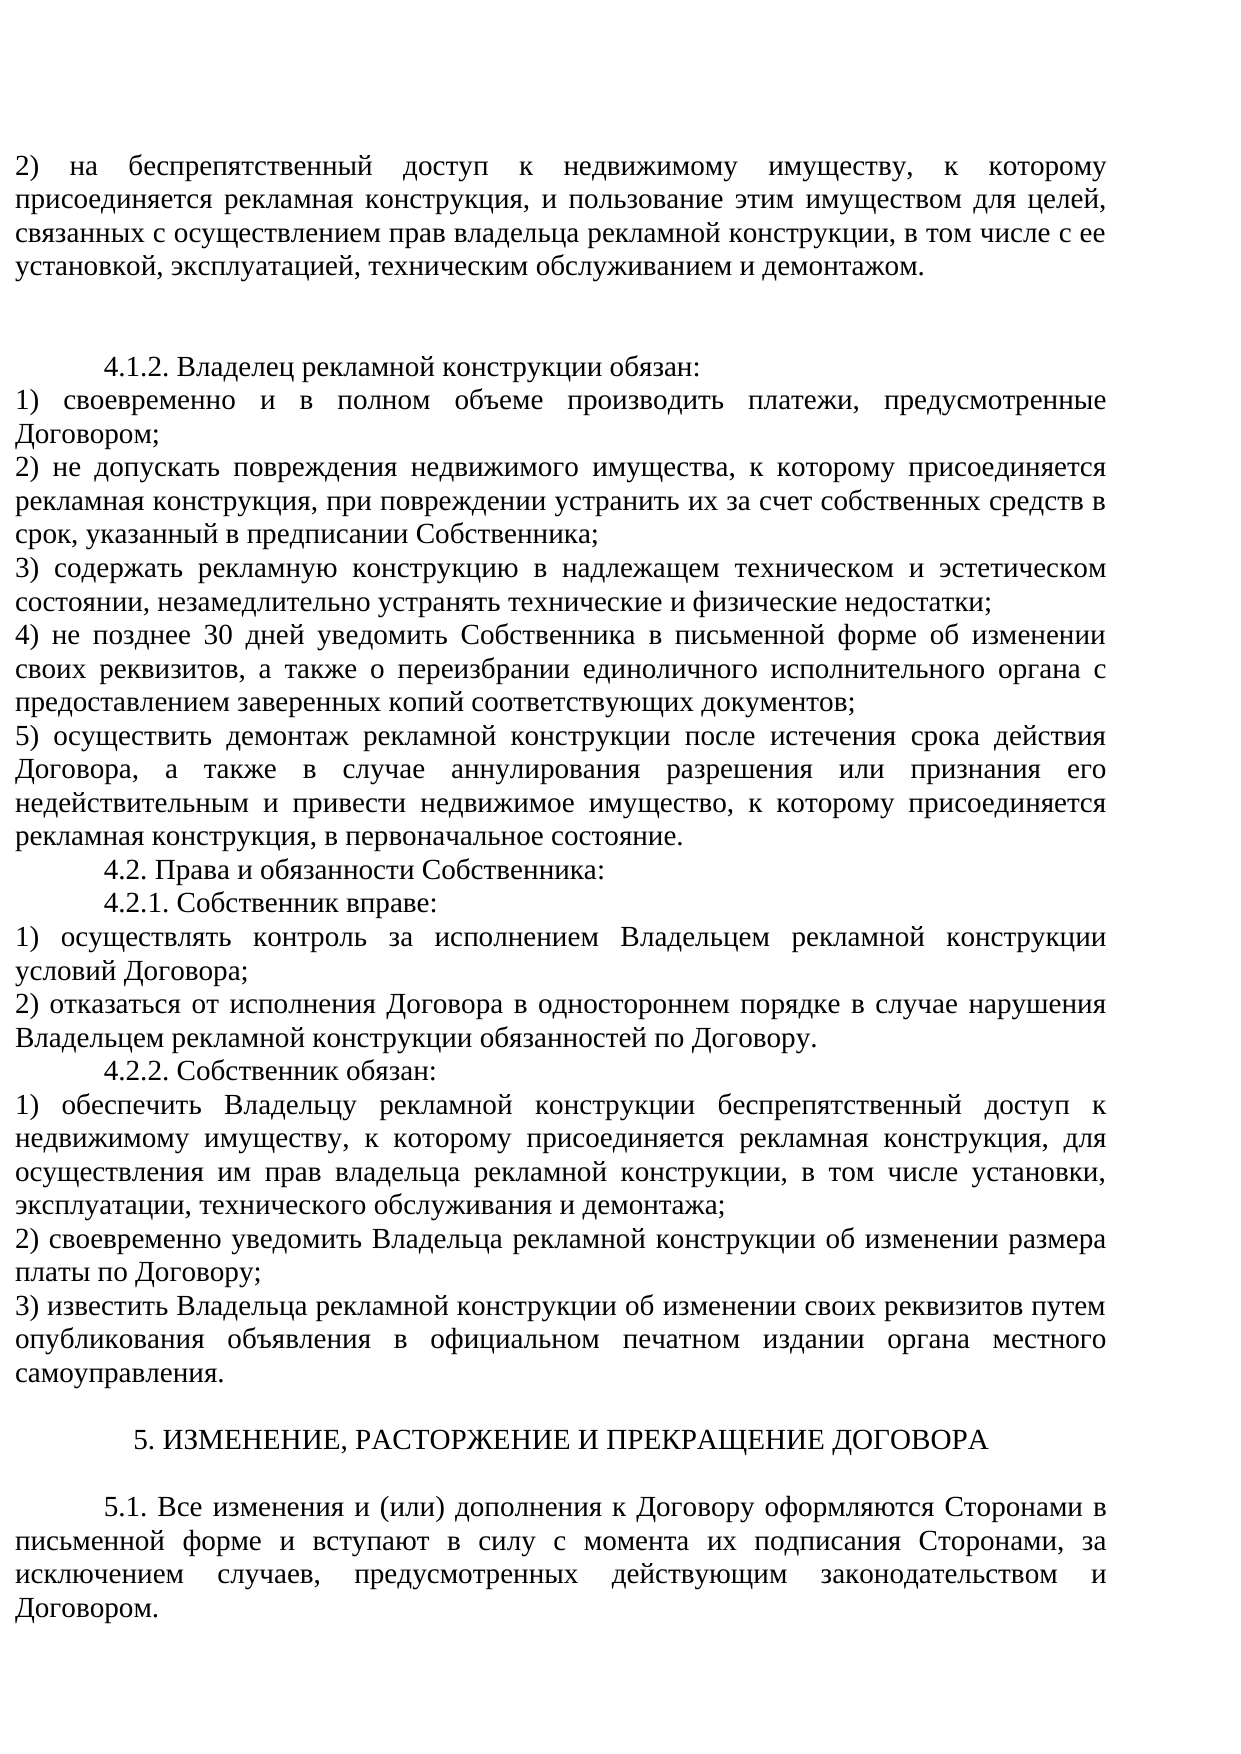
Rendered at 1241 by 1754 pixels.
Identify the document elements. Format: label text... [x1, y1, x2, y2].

text 5.1. Все изменения и (или) дополнения к Договору оформляются Сторонами в письменной форме и вступают в силу с момента их подписания Сторонами, за исключением случаев, предусмотренных действующим законодательством и Договором. [15, 1489, 1107, 1623]
text 2) своевременно уведомить Владельца рекламной конструкции об изменении размера платы по Договору; [15, 1221, 1107, 1288]
text 5) осуществить демонтаж рекламной конструкции после истечения срока действия Договора, а также в случае аннулирования разрешения или признания его недействительным и привести недвижимое имущество, к которому присоединяется рекламная конструкция, в первоначальное состояние. [15, 718, 1107, 852]
text 4.2. Права и обязанности Собственника: [15, 852, 1107, 886]
text 2) на беспрепятственный доступ к недвижимому имуществу, к которому присоединяется рекламная конструкция, и пользование этим имуществом для целей, связанных с осуществлением прав владельца рекламной конструкции, в том числе с ее установкой, эксплуатацией, техническим обслуживанием и демонтажом. [15, 148, 1107, 282]
text 2) не допускать повреждения недвижимого имущества, к которому присоединяется рекламная конструкция, при повреждении устранить их за счет собственных средств в срок, указанный в предписании Собственника; [15, 449, 1107, 550]
text 4) не позднее 30 дней уведомить Собственника в письменной форме об изменении своих реквизитов, а также о переизбрании единоличного исполнительного органа с предоставлением заверенных копий соответствующих документов; [15, 617, 1107, 718]
text 4.2.2. Собственник обязан: [15, 1053, 1107, 1087]
text 2) отказаться от исполнения Договора в одностороннем порядке в случае нарушения Владельцем рекламной конструкции обязанностей по Договору. [15, 986, 1107, 1053]
text 1) обеспечить Владельцу рекламной конструкции беспрепятственный доступ к недвижимому имуществу, к которому присоединяется рекламная конструкция, для осуществления им прав владельца рекламной конструкции, в том числе установки, эксплуатации, технического обслуживания и демонтажа; [15, 1087, 1107, 1221]
text 4.2.1. Собственник вправе: [15, 886, 1107, 919]
text 4.1.2. Владелец рекламной конструкции обязан: [15, 349, 1107, 382]
text 5. ИЗМЕНЕНИЕ, РАСТОРЖЕНИЕ И ПРЕКРАЩЕНИЕ ДОГОВОРА [15, 1422, 1107, 1456]
text 3) содержать рекламную конструкцию в надлежащем техническом и эстетическом состоянии, незамедлительно устранять технические и физические недостатки; [15, 550, 1107, 617]
text 1) своевременно и в полном объеме производить платежи, предусмотренные Договором; [15, 382, 1107, 449]
text 1) осуществлять контроль за исполнением Владельцем рекламной конструкции условий Договора; [15, 919, 1107, 986]
text 3) известить Владельца рекламной конструкции об изменении своих реквизитов путем опубликования объявления в официальном печатном издании органа местного самоуправления. [15, 1288, 1107, 1389]
